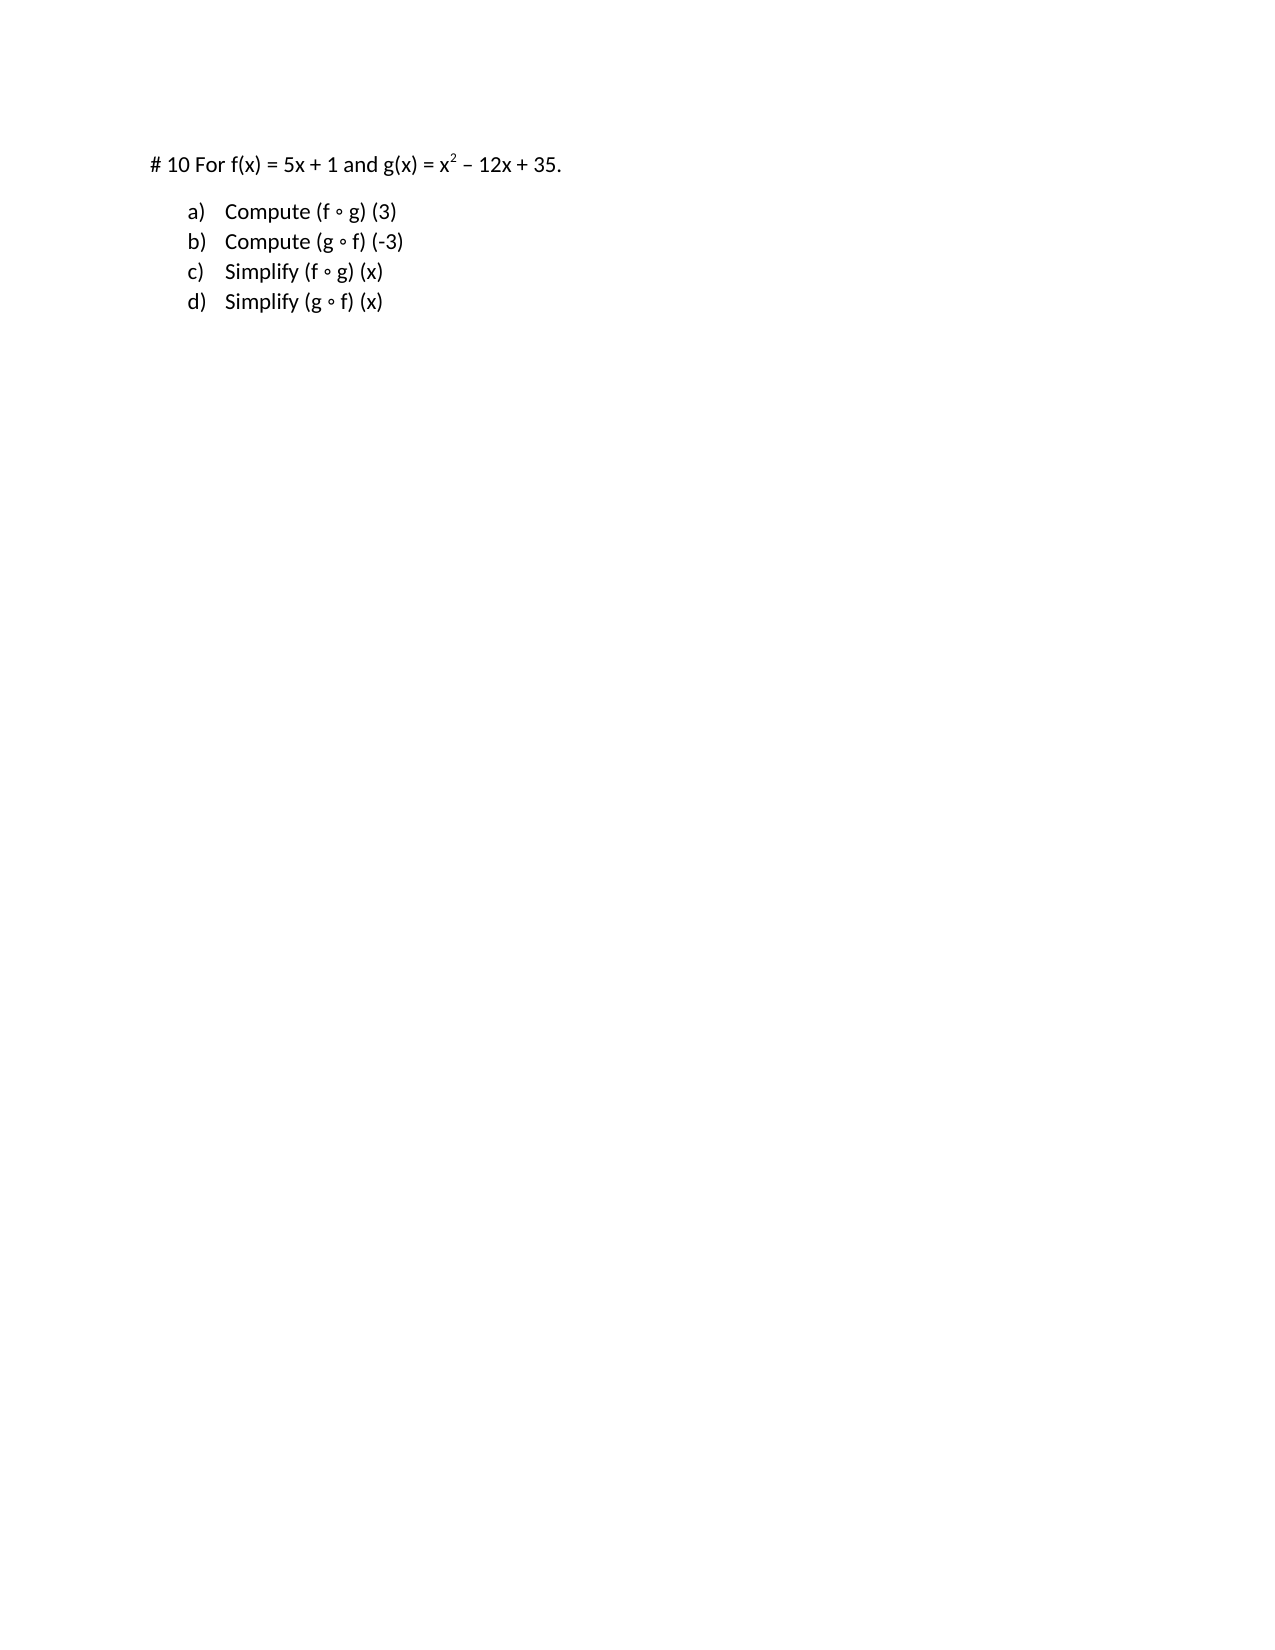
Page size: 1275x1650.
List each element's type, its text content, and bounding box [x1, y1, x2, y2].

text # 10 For f(x) = 5x + 1 and g(x) = x2 – 12x + 35. [150, 150, 1125, 178]
list Compute (f ◦ g) (3) [187, 197, 1125, 225]
list Compute (g ◦ f) (-3) [187, 227, 1125, 255]
list Simplify (g ◦ f) (x) [187, 287, 1125, 316]
list Simplify (f ◦ g) (x) [187, 257, 1125, 285]
